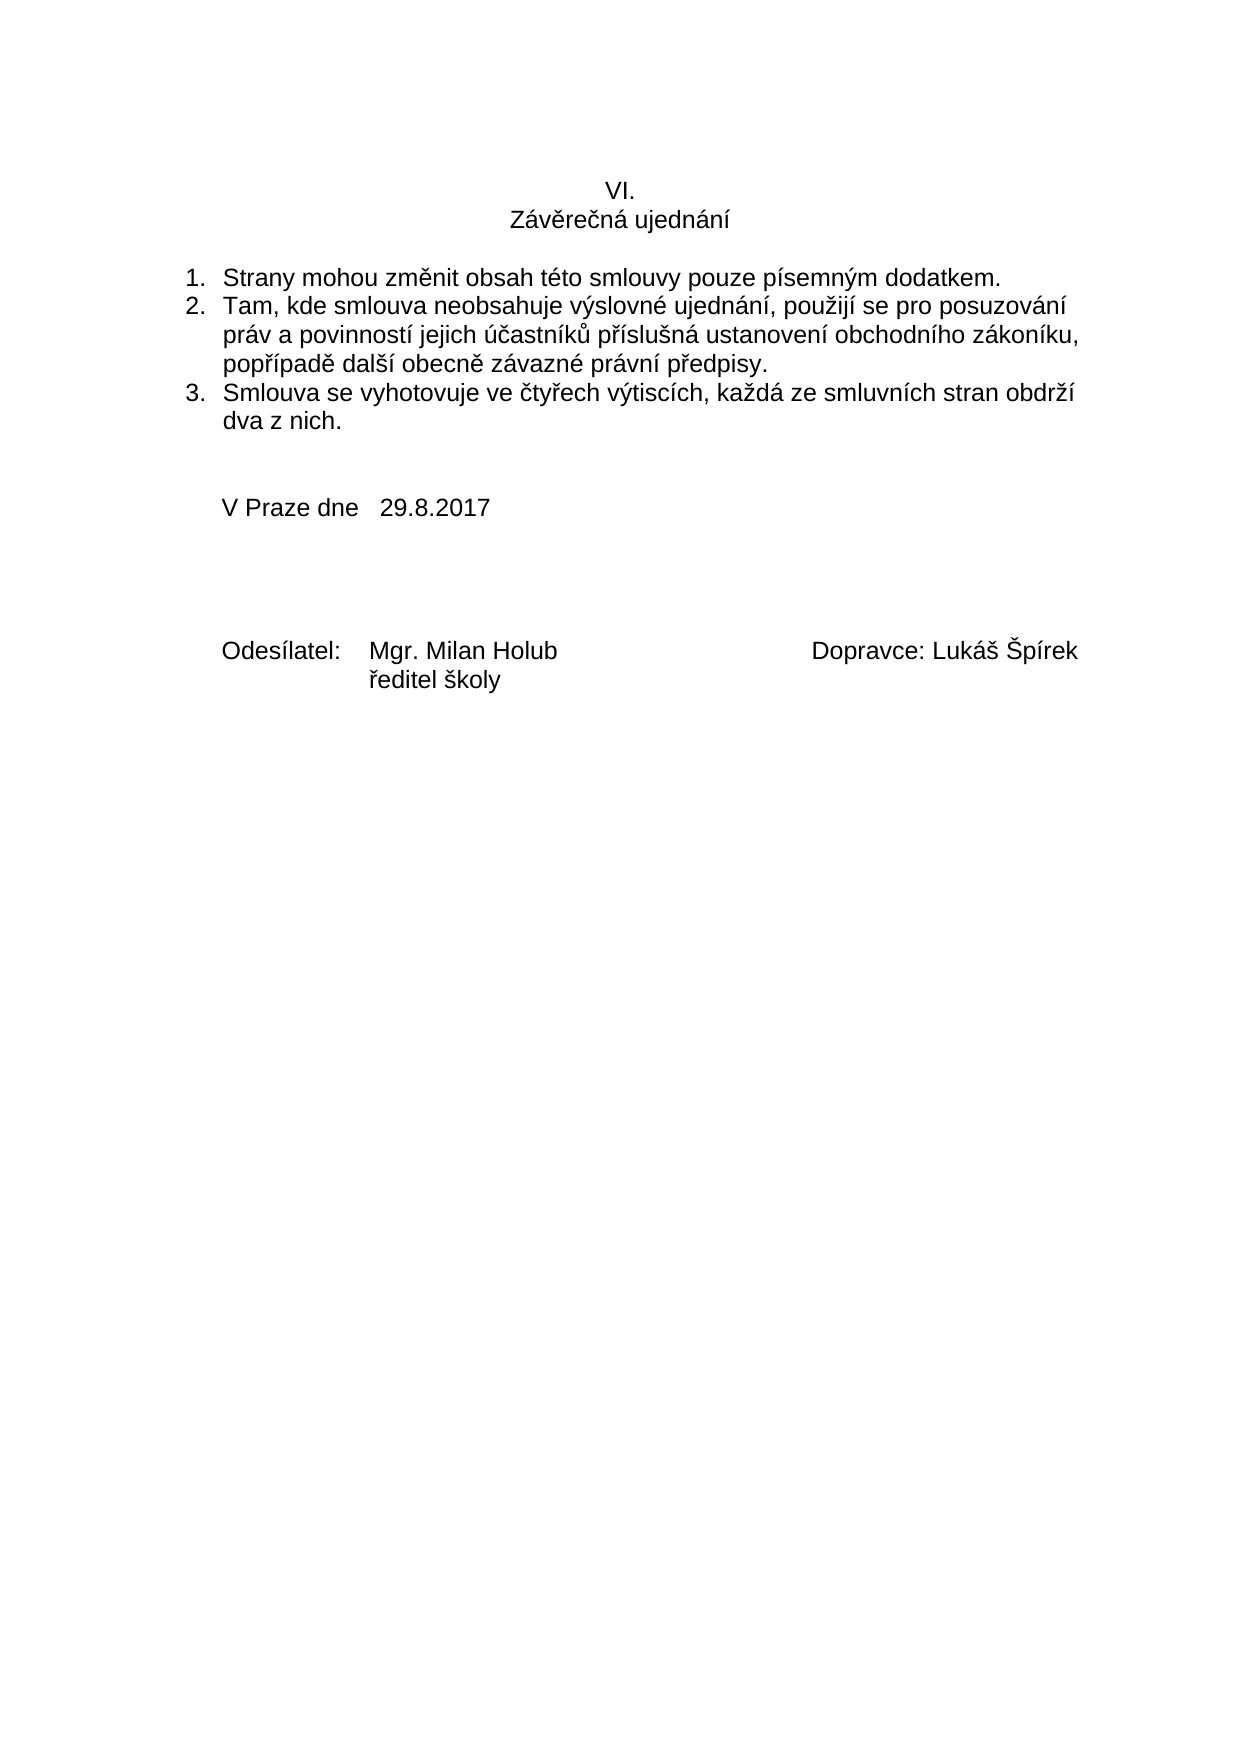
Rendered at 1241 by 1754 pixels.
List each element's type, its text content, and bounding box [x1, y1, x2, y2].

text Závěrečná ujednání [148, 205, 1093, 234]
list Smlouva se vyhotovuje ve čtyřech výtiscích, každá ze smluvních stran obdrží dva z nich. [185, 378, 1093, 435]
text Odesílatel: Mgr. Milan Holub Dopravce: Lukáš Špírek [148, 636, 1093, 665]
list Strany mohou změnit obsah této smlouvy pouze písemným dodatkem. [185, 263, 1093, 291]
text V Praze dne 29.8.2017 [148, 493, 1093, 521]
text VI. [148, 176, 1093, 205]
text ředitel školy [148, 665, 1093, 694]
list Tam, kde smlouva neobsahuje výslovné ujednání, použijí se pro posuzování práv a povinností jejich účastníků příslušná ustanovení obchodního zákoníku, popřípadě další obecně závazné právní předpisy. [185, 291, 1093, 378]
